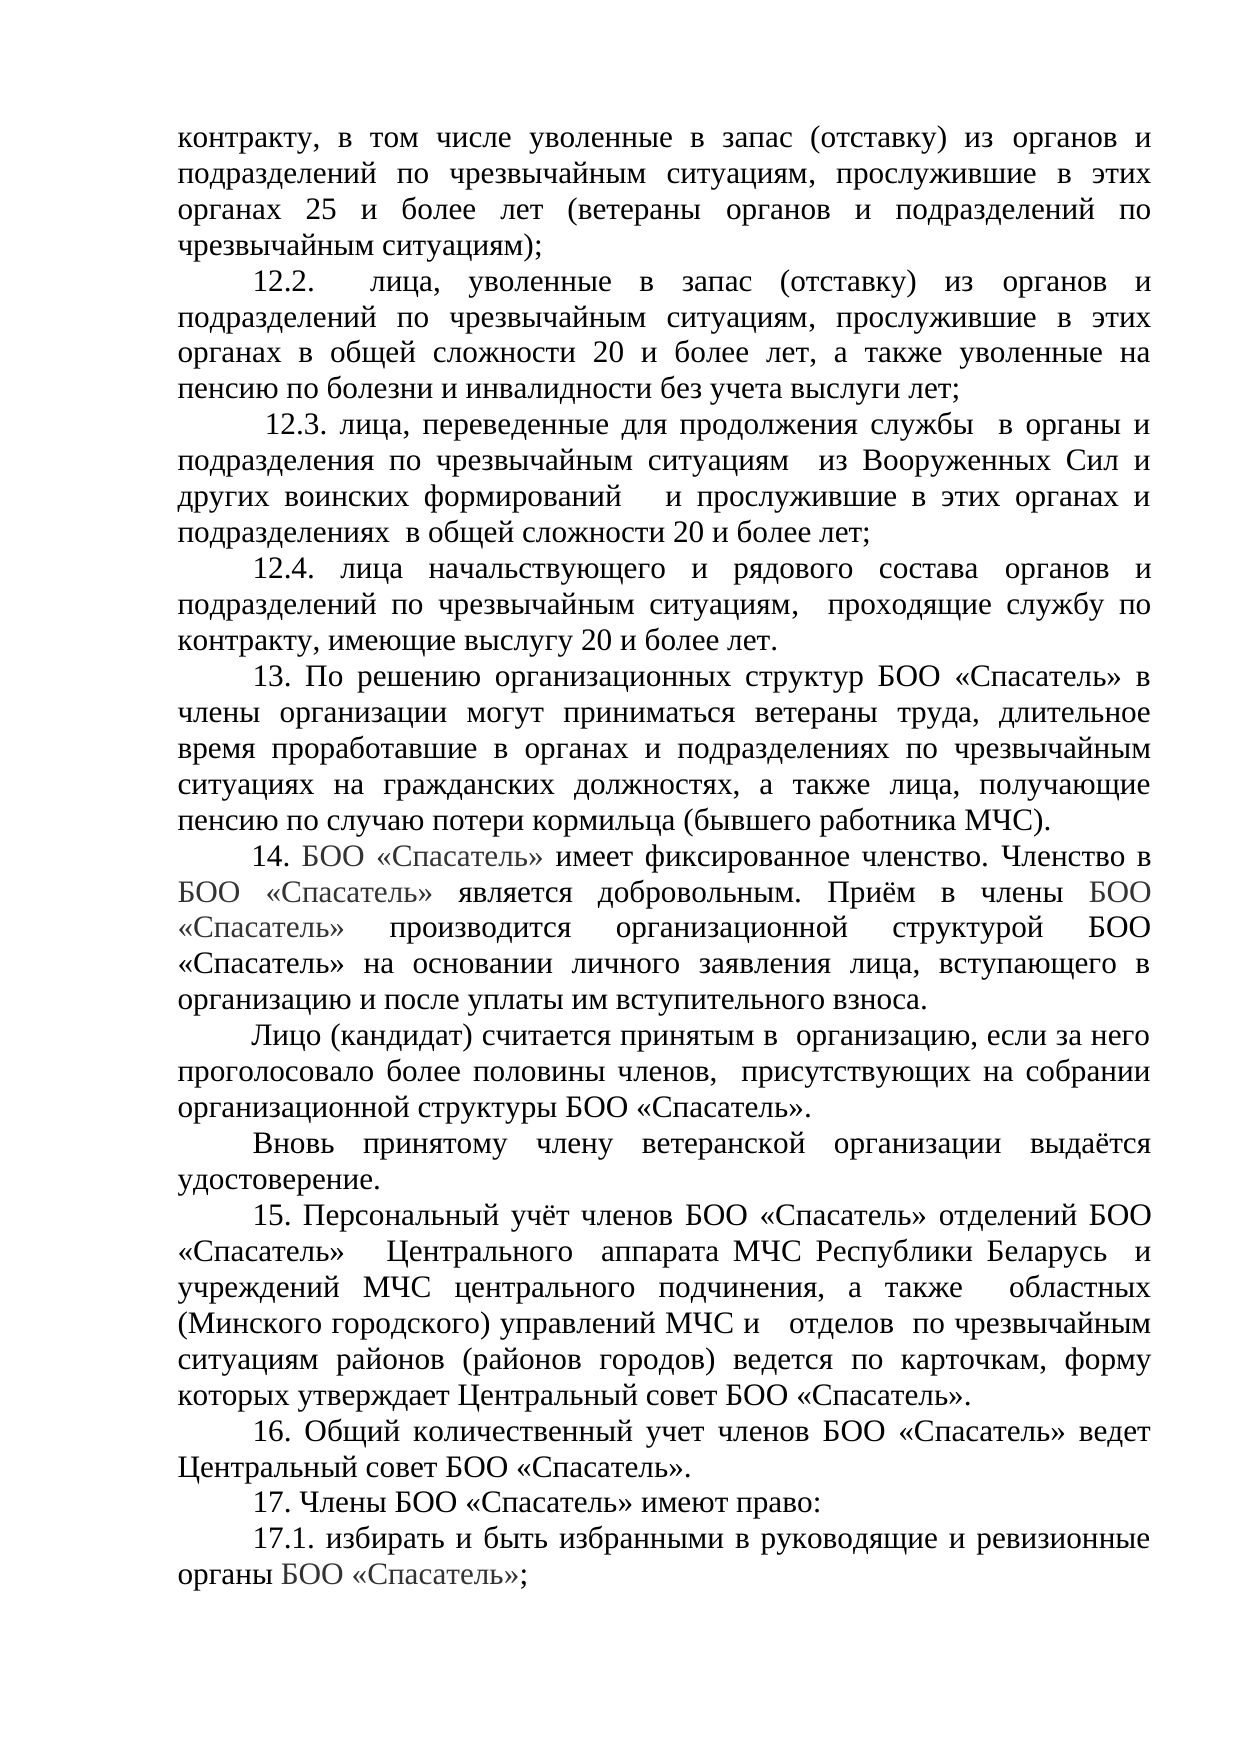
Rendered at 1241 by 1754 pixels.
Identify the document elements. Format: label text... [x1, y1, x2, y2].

text 14. БОО «Спасатель» имеет фиксированное членство. Членство в БОО «Спасатель» является добровольным. Приём в члены БОО «Спасатель» производится организационной структурой БОО «Спасатель» на основании личного заявления лица, вступающего в организацию и после уплаты им вступительного взноса. [177, 837, 1152, 1017]
text 16. Общий количественный учет членов БОО «Спасатель» ведет Центральный совет БОО «Спасатель». [177, 1412, 1152, 1484]
text Лицо (кандидат) считается принятым в организацию, если за него проголосовало более половины членов, присутствующих на собрании организационной структуры БОО «Спасатель». [177, 1017, 1152, 1124]
text 12.4. лица начальствующего и рядового состава органов и подразделений по чрезвычайным ситуациям, проходящие службу по контракту, имеющие выслугу 20 и более лет. [177, 549, 1152, 657]
text Вновь принятому члену ветеранской организации выдаётся удостоверение. [177, 1124, 1152, 1196]
text 15. Персональный учёт членов БОО «Спасатель» отделений БОО «Спасатель» Центрального аппарата МЧС Республики Беларусь и учреждений МЧС центрального подчинения, а также областных (Минского городского) управлений МЧС и отделов по чрезвычайным ситуациям районов (районов городов) ведется по карточкам, форму которых утверждает Центральный совет БОО «Спасатель». [177, 1196, 1152, 1412]
text 13. По решению организационных структур БОО «Спасатель» в члены организации могут приниматься ветераны труда, длительное время проработавшие в органах и подразделениях по чрезвычайным ситуациях на гражданских должностях, а также лица, получающие пенсию по случаю потери кормильца (бывшего работника МЧС). [177, 657, 1152, 837]
text 12.2. лица, уволенные в запас (отставку) из органов и подразделений по чрезвычайным ситуациям, прослужившие в этих органах в общей сложности 20 и более лет, а также уволенные на пенсию по болезни и инвалидности без учета выслуги лет; [177, 262, 1152, 406]
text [177, 118, 1152, 262]
text 17.1. избирать и быть избранными в руководящие и ревизионные органы БОО «Спасатель»; [177, 1520, 1152, 1592]
text 17. Члены БОО «Спасатель» имеют право: [177, 1484, 1152, 1520]
text 12.3. лица, переведенные для продолжения службы в органы и подразделения по чрезвычайным ситуациям из Вооруженных Сил и других воинских формирований и прослужившие в этих органах и подразделениях в общей сложности 20 и более лет; [177, 406, 1152, 549]
